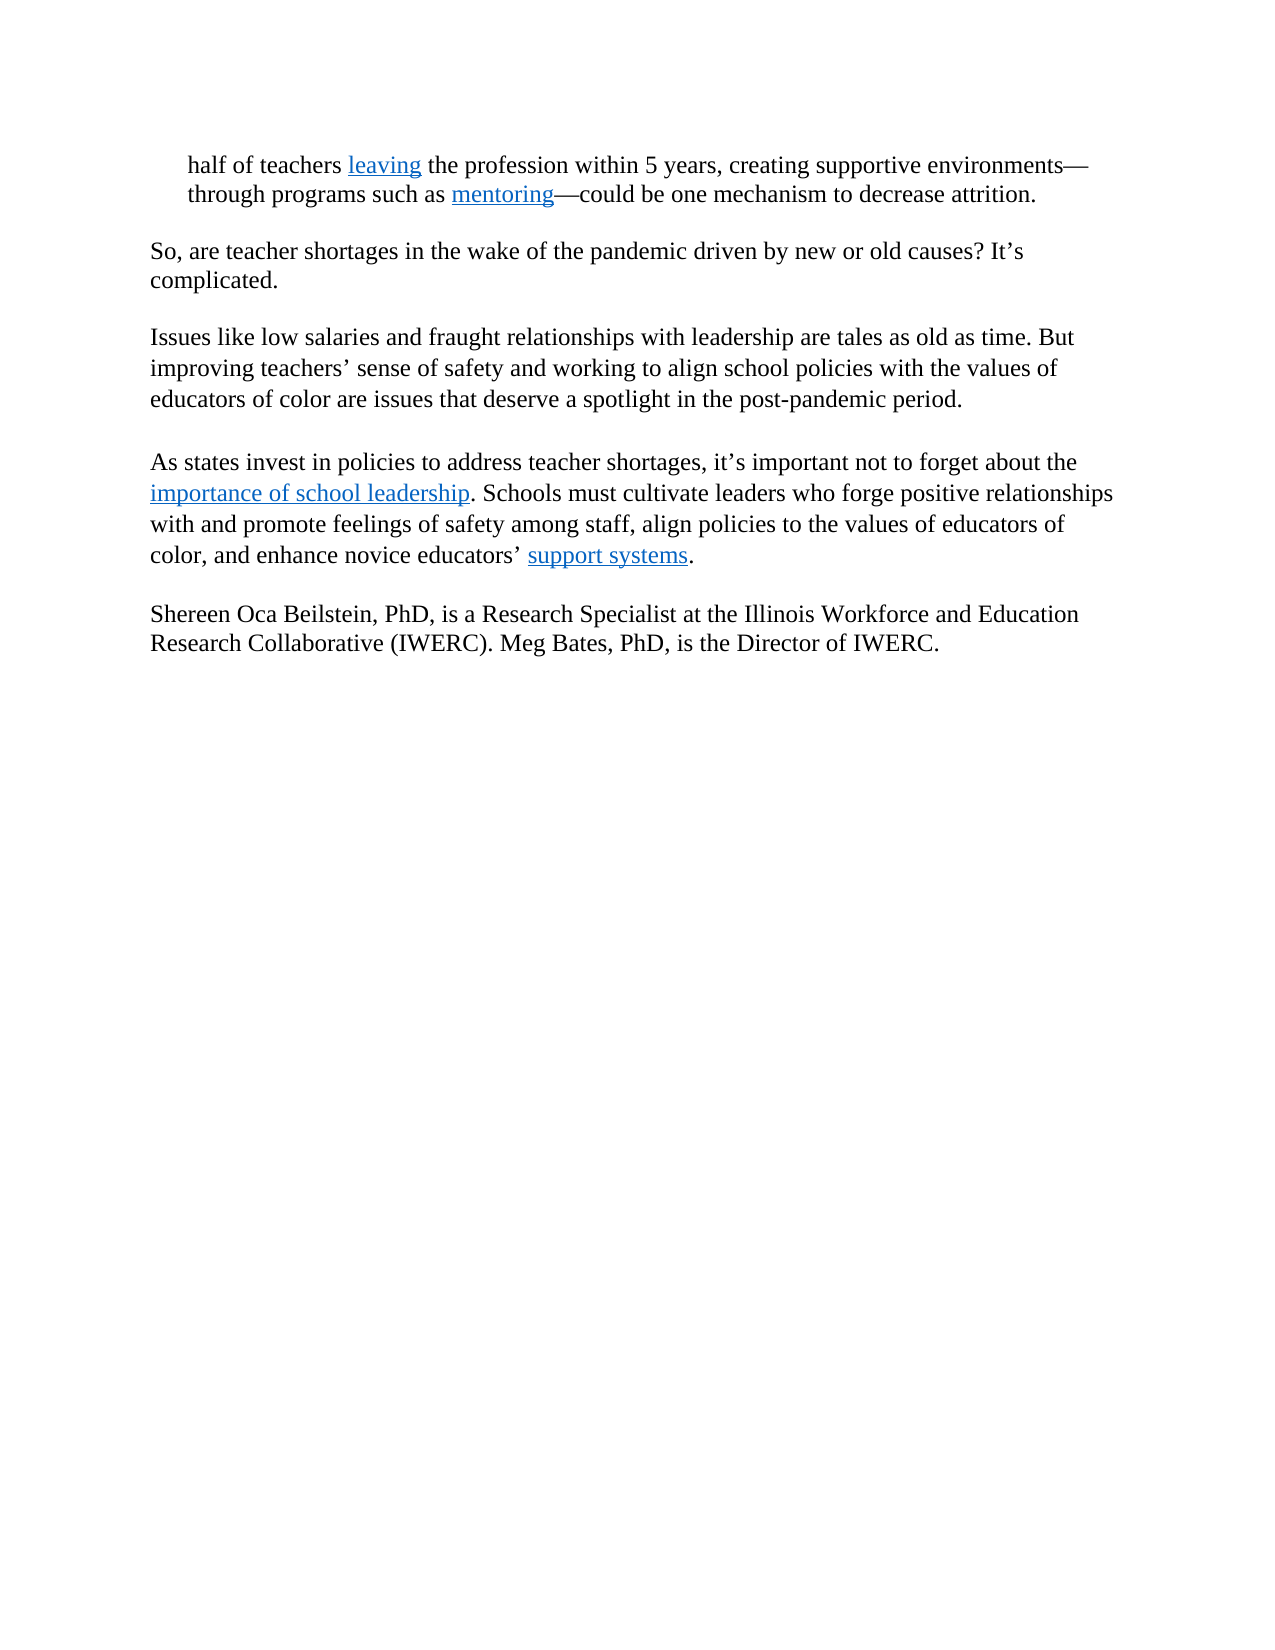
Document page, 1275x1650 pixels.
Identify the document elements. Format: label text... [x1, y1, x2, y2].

text So, are teacher shortages in the wake of the pandemic driven by new or old causes? It’s complicated. [150, 236, 1125, 294]
text As states invest in policies to address teacher shortages, it’s important not to forget about the importance of school leadership. Schools must cultivate leaders who forge positive relationships with and promote feelings of safety among staff, align policies to the values of educators of color, and enhance novice educators’ support systems. [150, 447, 1125, 568]
text Shereen Oca Beilstein, PhD, is a Research Specialist at the Illinois Workforce and Education Research Collaborative (IWERC). Meg Bates, PhD, is the Director of IWERC. [150, 599, 1125, 657]
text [187, 150, 1125, 207]
text Issues like low salaries and fraught relationships with leadership are tales as old as time. But improving teachers’ sense of safety and working to align school policies with the values of educators of color are issues that deserve a spotlight in the post-pandemic period. [150, 322, 1125, 413]
